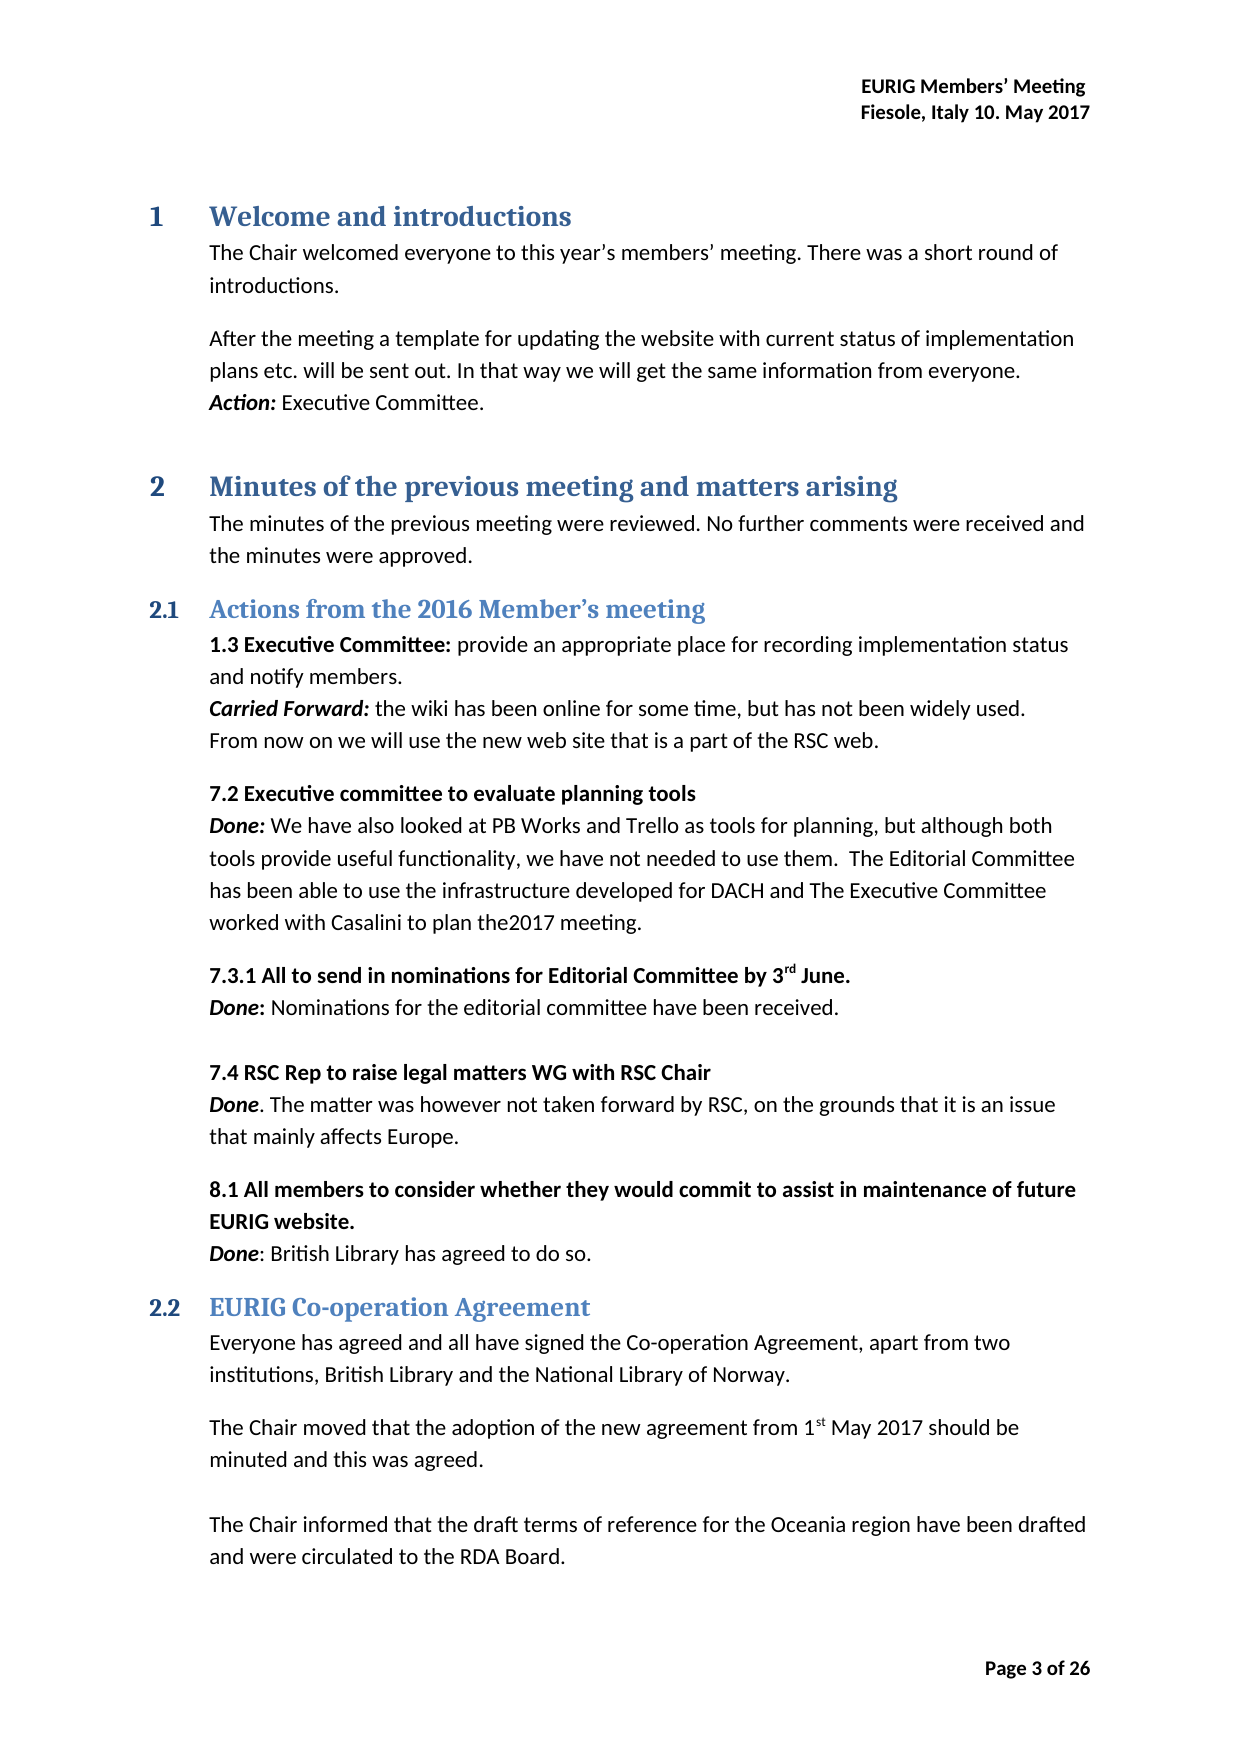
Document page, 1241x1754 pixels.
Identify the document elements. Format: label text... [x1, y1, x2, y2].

text The Chair moved that the adoption of the new agreement from 1st May 2017 should be minuted and this was agreed. The Chair informed that the draft terms of reference for the Oceania region have been drafted and were circulated to the RDA Board. [209, 1413, 1090, 1570]
text 8.1 All members to consider whether they would commit to assist in maintenance of future EURIG website. Done: British Library has agreed to do so. [209, 1175, 1090, 1267]
text The Chair welcomed everyone to this year’s members’ meeting. There was a short round of introductions. [209, 238, 1090, 299]
text 7.2 Executive committee to evaluate planning tools Done: We have also looked at PB Works and Trello as tools for planning, but although both tools provide useful functionality, we have not needed to use them. The Editorial Committee has been able to use the infrastructure developed for DACH and The Executive Committee worked with Casalini to plan the2017 meeting. [209, 779, 1090, 936]
text 1.3 Executive Committee: provide an appropriate place for recording implementation status and notify members. Carried Forward: the wiki has been online for some time, but has not been widely used. From now on we will use the new web site that is a part of the RSC web. [209, 630, 1090, 754]
subtitle Welcome and introductions [150, 200, 1090, 233]
subtitle EURIG Co-operation Agreement [149, 1292, 1090, 1324]
text 7.3.1 All to send in nominations for Editorial Committee by 3rd June. Done: Nominations for the editorial committee have been received. 7.4 RSC Rep to raise legal matters WG with RSC Chair Done. The matter was however not taken forward by RSC, on the grounds that it is an issue that mainly affects Europe. [209, 961, 1090, 1150]
subtitle Minutes of the previous meeting and matters arising [150, 470, 1090, 504]
text After the meeting a template for updating the website with current status of implementation plans etc. will be sent out. In that way we will get the same information from everyone. Action: Executive Committee. [209, 324, 1090, 416]
subtitle Actions from the 2016 Member’s meeting [149, 594, 1090, 625]
text Everyone has agreed and all have signed the Co-operation Agreement, apart from two institutions, British Library and the National Library of Norway. [209, 1328, 1090, 1388]
text The minutes of the previous meeting were reviewed. No further comments were received and the minutes were approved. [209, 509, 1090, 569]
